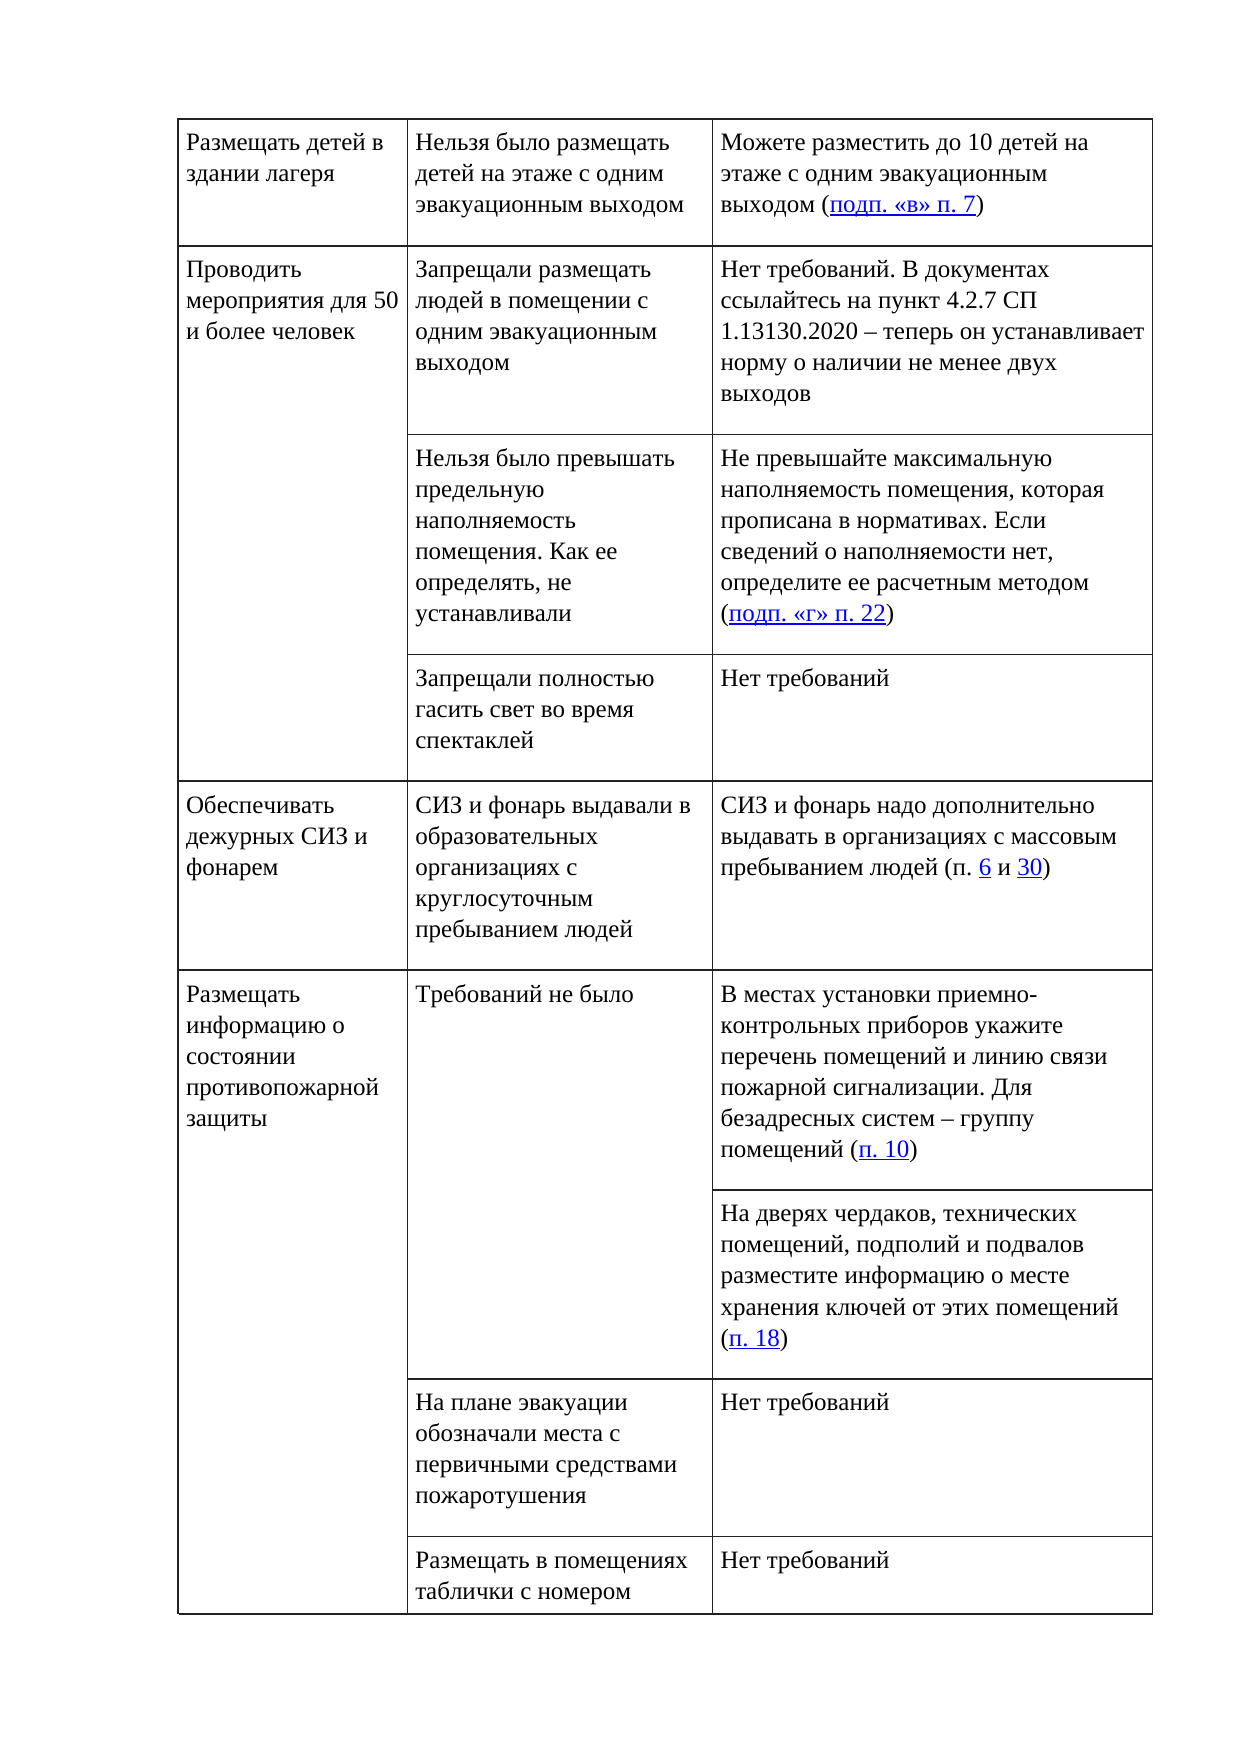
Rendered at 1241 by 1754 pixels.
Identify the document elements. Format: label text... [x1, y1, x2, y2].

table_cell Запрещали полностью гасить свет во время спектаклей [408, 655, 712, 780]
table_cell На дверях чердаков, технических помещений, подполий и подвалов разместите информацию о месте хранения ключей от этих помещений (п. 18) [713, 1191, 1152, 1378]
table_cell Не превышайте максимальную наполняемость помещения, которая прописана в нормативах. Если сведений о наполняемости нет, определите ее расчетным методом (подп. «г» п. 22) [713, 435, 1152, 654]
table_cell На плане эвакуации обозначали места с первичными средствами пожаротушения [408, 1380, 712, 1536]
table_cell Нельзя было превышать предельную наполняемость помещения. Как ее определять, не устанавливали [408, 435, 712, 654]
table_cell Нет требований. В документах ссылайтесь на пункт 4.2.7 СП 1.13130.2020 – теперь он устанавливает норму о наличии не менее двух выходов [713, 247, 1152, 434]
table_cell СИЗ и фонарь выдавали в образовательных организациях с круглосуточным пребыванием людей [408, 782, 712, 969]
table_cell Запрещали размещать людей в помещении с одним эвакуационным выходом [408, 247, 712, 434]
table_cell СИЗ и фонарь надо дополнительно выдавать в организациях с массовым пребыванием людей (п. 6 и 30) [713, 782, 1152, 969]
table_cell Размещать детей в здании лагеря [179, 120, 407, 245]
table_cell Обеспечивать дежурных СИЗ и фонарем [179, 782, 407, 969]
table_cell Проводить мероприятия для 50 и более человек [179, 247, 407, 780]
table_cell Нет требований [713, 655, 1152, 780]
table_cell Нельзя было размещать детей на этаже с одним эвакуационным выходом [408, 120, 712, 245]
table_cell В местах установки приемно-контрольных приборов укажите перечень помещений и линию связи пожарной сигнализации. Для безадресных систем – группу помещений (п. 10) [713, 971, 1152, 1189]
table_cell Можете разместить до 10 детей на этаже с одним эвакуационным выходом (подп. «в» п. 7) [713, 120, 1152, 245]
table_cell Нет требований [713, 1380, 1152, 1536]
table_cell Требований не было [408, 971, 712, 1378]
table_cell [408, 1537, 712, 1613]
table_cell Размещать информацию о состоянии противопожарной защиты [179, 971, 407, 1613]
table_cell Нет требований [713, 1537, 1152, 1613]
